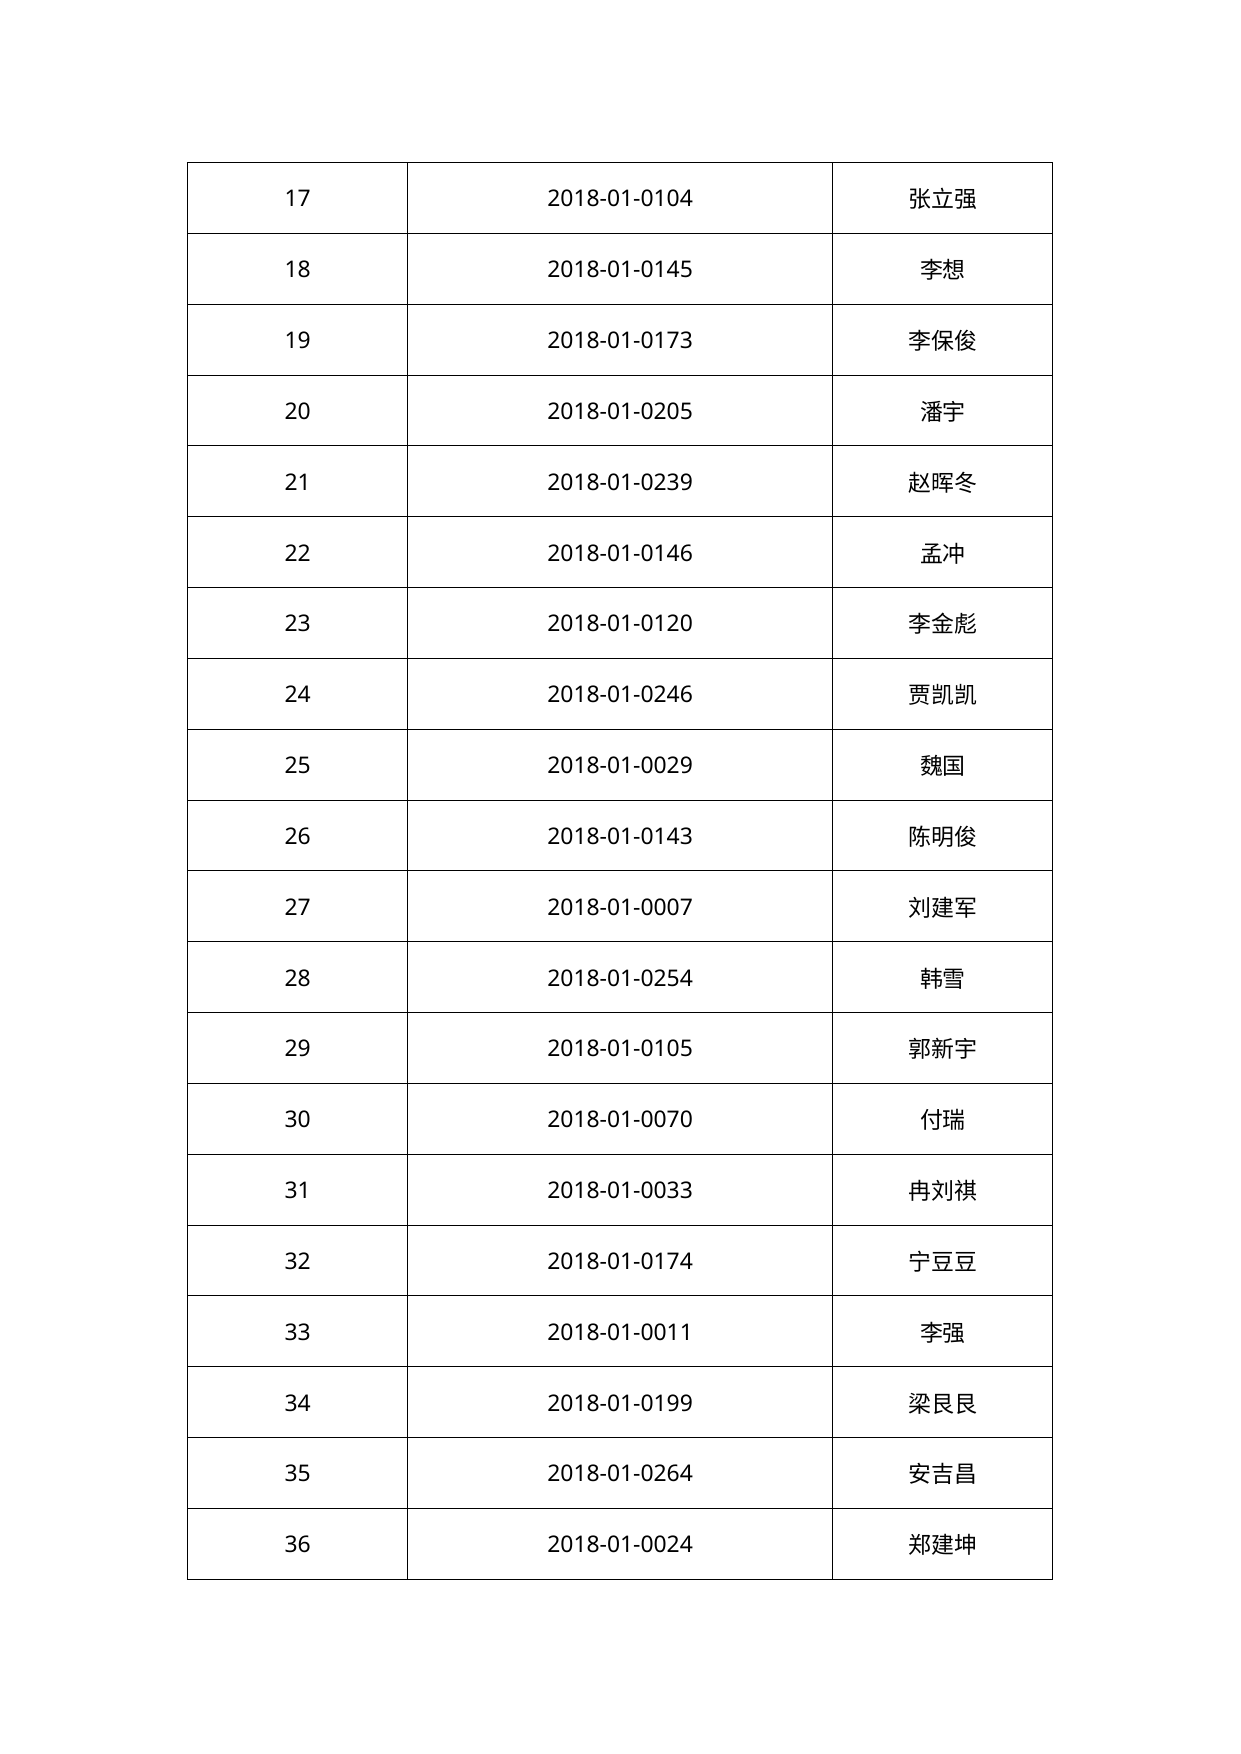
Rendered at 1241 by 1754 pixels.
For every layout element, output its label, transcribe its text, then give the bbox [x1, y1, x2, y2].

table_cell 2018-01-0254 [408, 942, 832, 1012]
table_cell 2018-01-0024 [408, 1509, 832, 1579]
table_cell 21 [188, 446, 407, 516]
table_cell 31 [188, 1155, 407, 1224]
table_cell 2018-01-0007 [408, 871, 832, 941]
table_cell 2018-01-0033 [408, 1155, 832, 1224]
table_cell 35 [188, 1438, 407, 1508]
table_cell 22 [188, 517, 407, 587]
table_cell 32 [188, 1226, 407, 1295]
table_cell 安吉昌 [833, 1438, 1052, 1508]
table_cell 陈明俊 [833, 801, 1052, 870]
table_cell 2018-01-0104 [408, 163, 832, 233]
table_cell 34 [188, 1367, 407, 1437]
table_cell 2018-01-0246 [408, 659, 832, 729]
table_cell 2018-01-0146 [408, 517, 832, 587]
table_cell 韩雪 [833, 942, 1052, 1012]
table_cell 魏国 [833, 730, 1052, 799]
table_cell 30 [188, 1084, 407, 1154]
table_cell 2018-01-0070 [408, 1084, 832, 1154]
table_cell 冉刘祺 [833, 1155, 1052, 1224]
table_cell 2018-01-0239 [408, 446, 832, 516]
table_cell 刘建军 [833, 871, 1052, 941]
table_cell 李金彪 [833, 588, 1052, 658]
table_cell 36 [188, 1509, 407, 1579]
table_cell 张立强 [833, 163, 1052, 233]
table_cell 赵晖冬 [833, 446, 1052, 516]
table_cell 李想 [833, 234, 1052, 304]
table_cell 2018-01-0199 [408, 1367, 832, 1437]
table_cell 郑建坤 [833, 1509, 1052, 1579]
table_cell 19 [188, 305, 407, 374]
table_cell 李强 [833, 1296, 1052, 1366]
table_cell 25 [188, 730, 407, 799]
table_cell 33 [188, 1296, 407, 1366]
table_cell 28 [188, 942, 407, 1012]
table_cell 27 [188, 871, 407, 941]
table_cell 梁艮艮 [833, 1367, 1052, 1437]
table_cell 29 [188, 1013, 407, 1083]
table_cell 26 [188, 801, 407, 870]
table_cell 付瑞 [833, 1084, 1052, 1154]
table_cell 2018-01-0143 [408, 801, 832, 870]
table_cell 23 [188, 588, 407, 658]
table_cell 17 [188, 163, 407, 233]
table_cell 李保俊 [833, 305, 1052, 374]
table_cell 2018-01-0264 [408, 1438, 832, 1508]
table_cell 潘宇 [833, 376, 1052, 445]
table_cell 宁豆豆 [833, 1226, 1052, 1295]
table_cell 2018-01-0105 [408, 1013, 832, 1083]
table_cell 2018-01-0011 [408, 1296, 832, 1366]
table_cell 郭新宇 [833, 1013, 1052, 1083]
table_cell 24 [188, 659, 407, 729]
table_cell 贾凯凯 [833, 659, 1052, 729]
table_cell 20 [188, 376, 407, 445]
table_cell 18 [188, 234, 407, 304]
table_cell 2018-01-0173 [408, 305, 832, 374]
table_cell 2018-01-0120 [408, 588, 832, 658]
table_cell 2018-01-0145 [408, 234, 832, 304]
table_cell 2018-01-0029 [408, 730, 832, 799]
table_cell 2018-01-0174 [408, 1226, 832, 1295]
table_cell 2018-01-0205 [408, 376, 832, 445]
table_cell 孟冲 [833, 517, 1052, 587]
